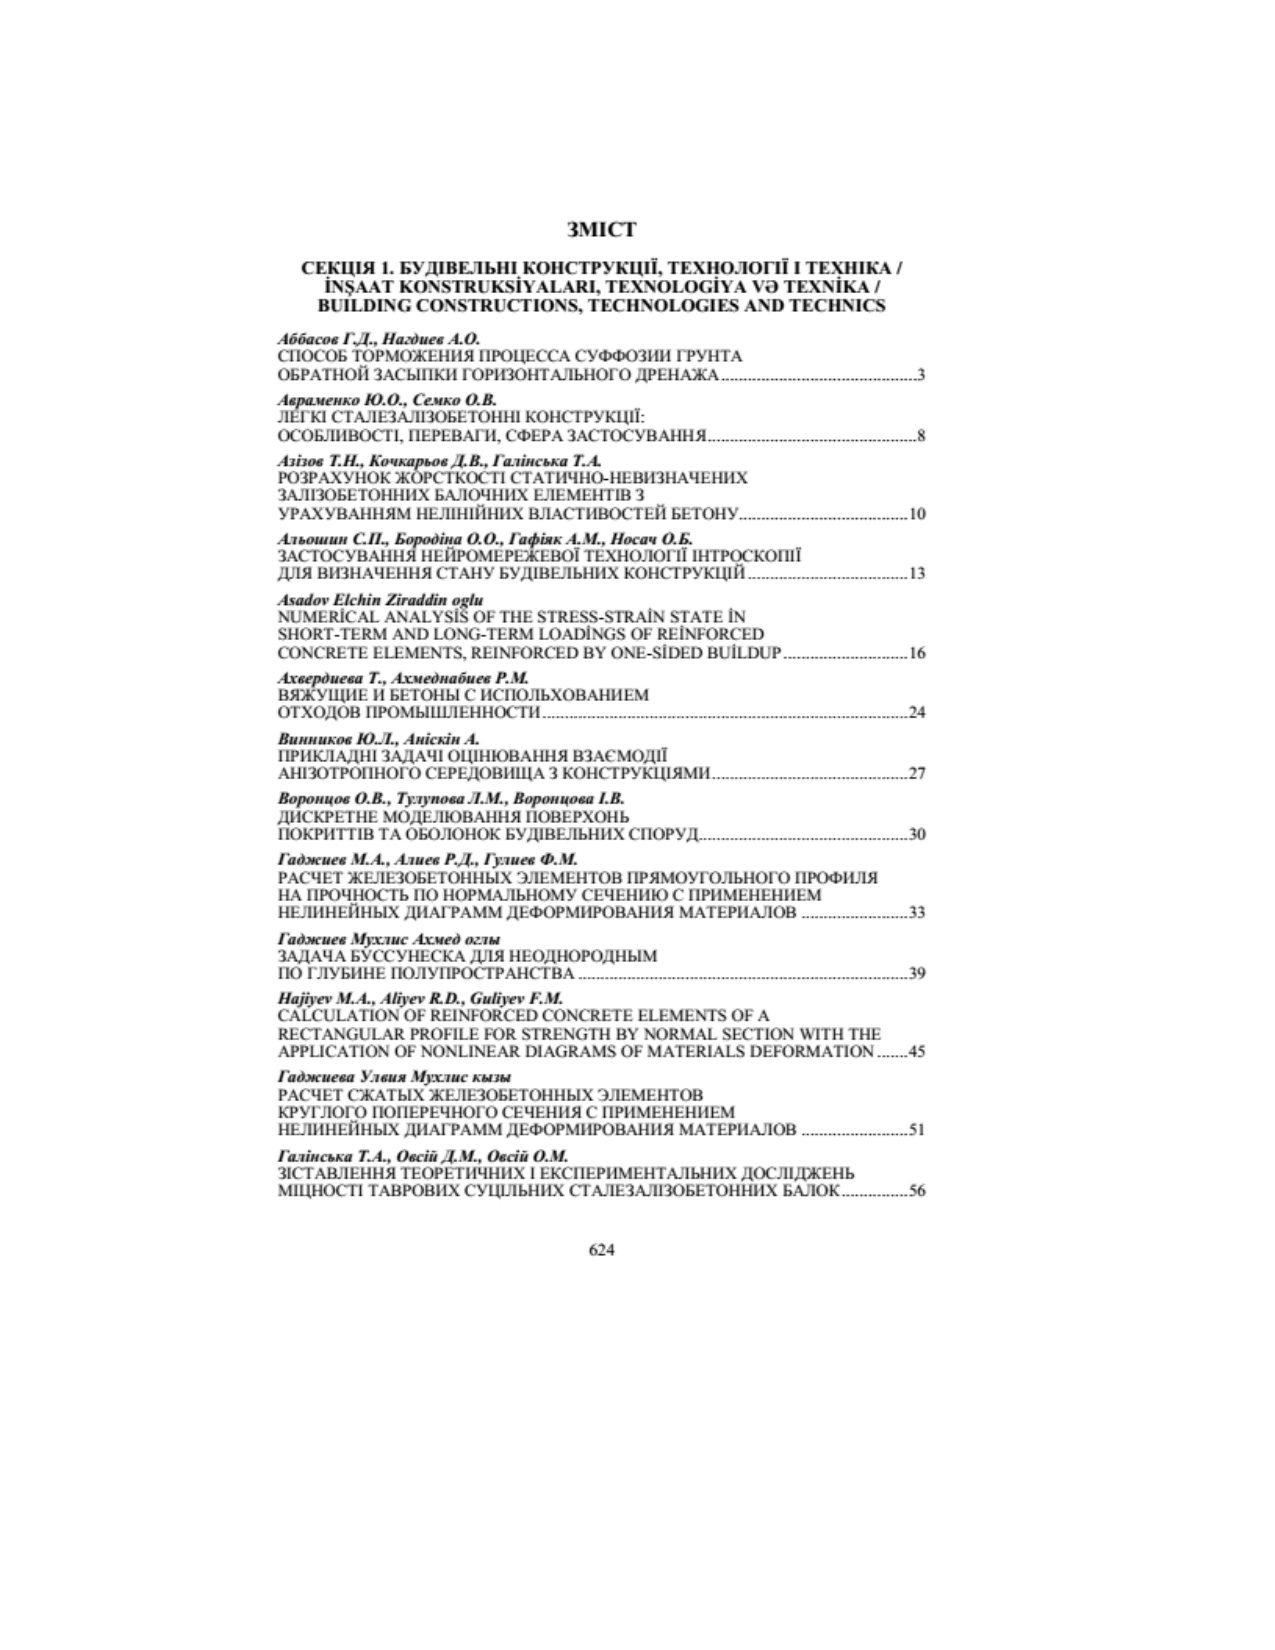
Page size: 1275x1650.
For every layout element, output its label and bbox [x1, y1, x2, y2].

picture [177, 118, 1028, 1323]
